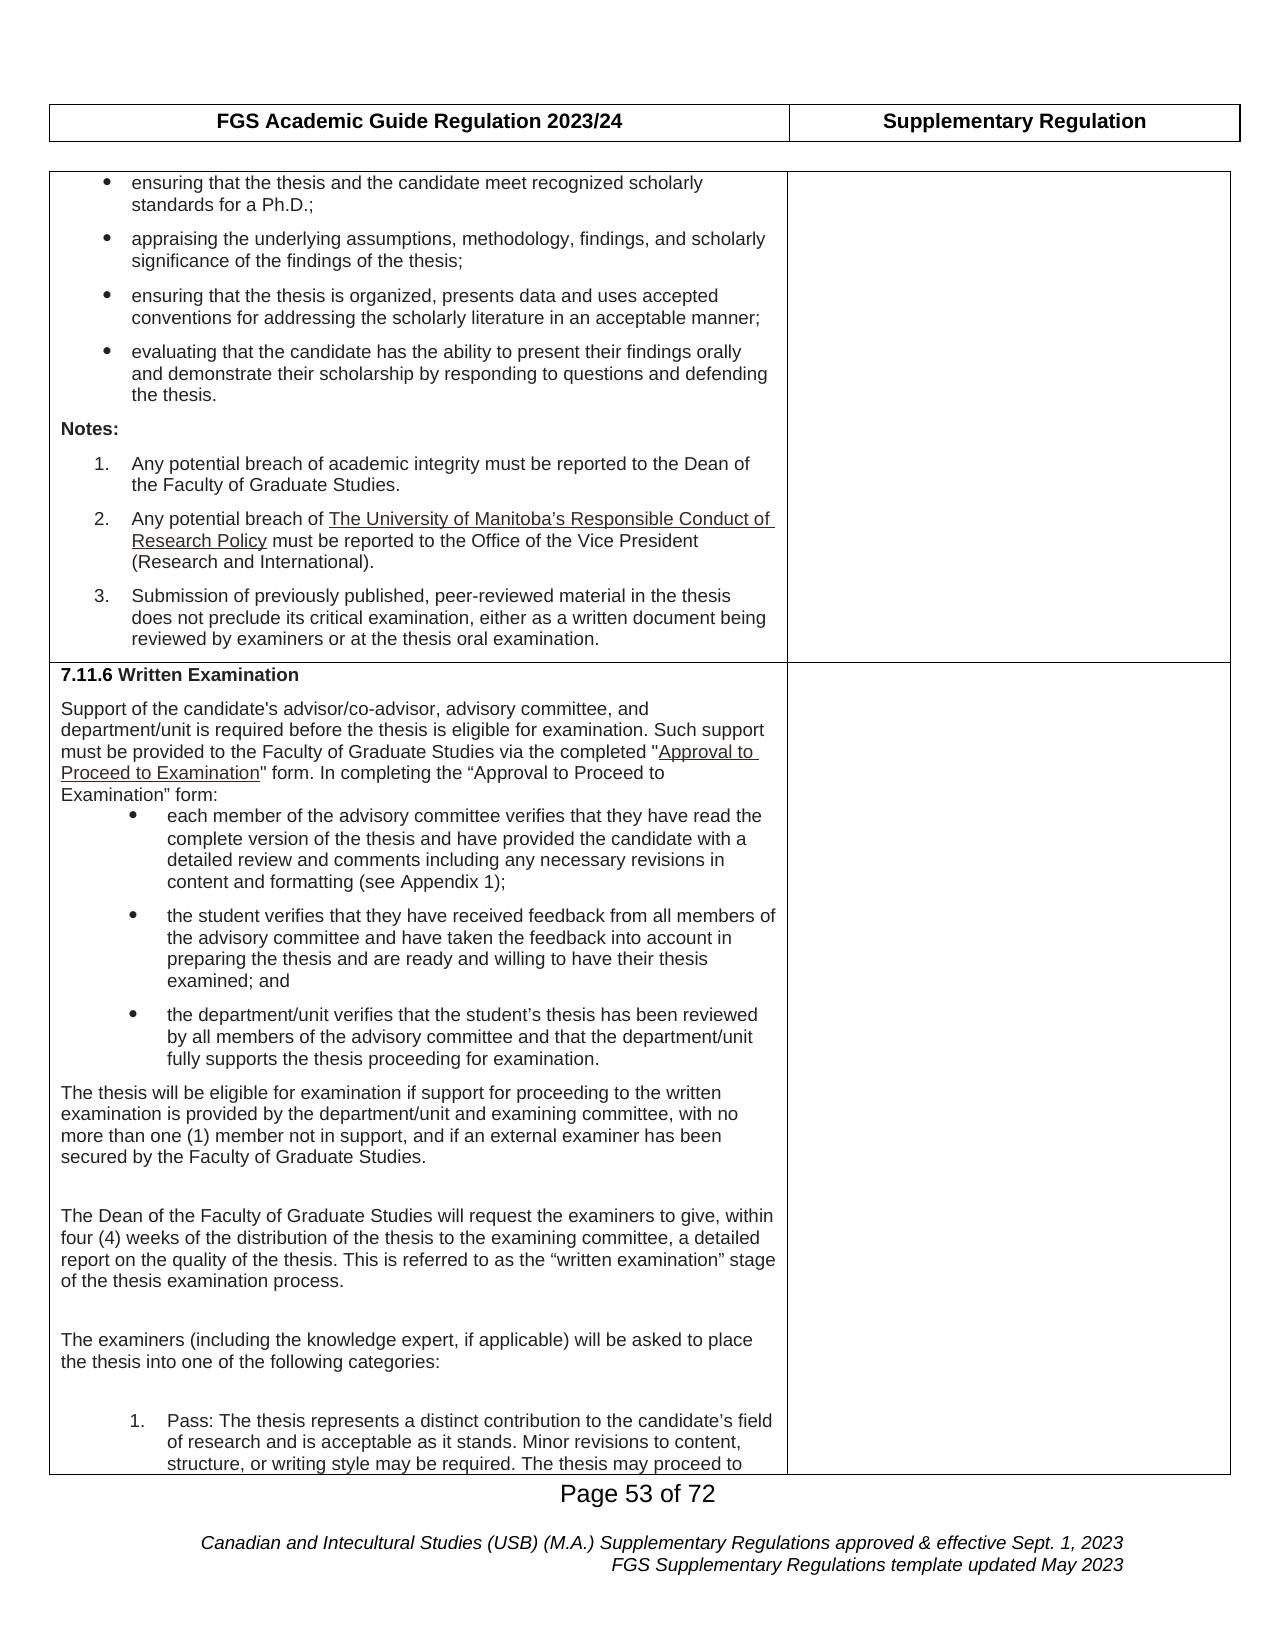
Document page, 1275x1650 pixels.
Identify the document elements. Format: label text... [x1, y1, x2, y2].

table_cell [788, 172, 1230, 662]
table_cell [788, 663, 1230, 1474]
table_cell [50, 172, 787, 662]
